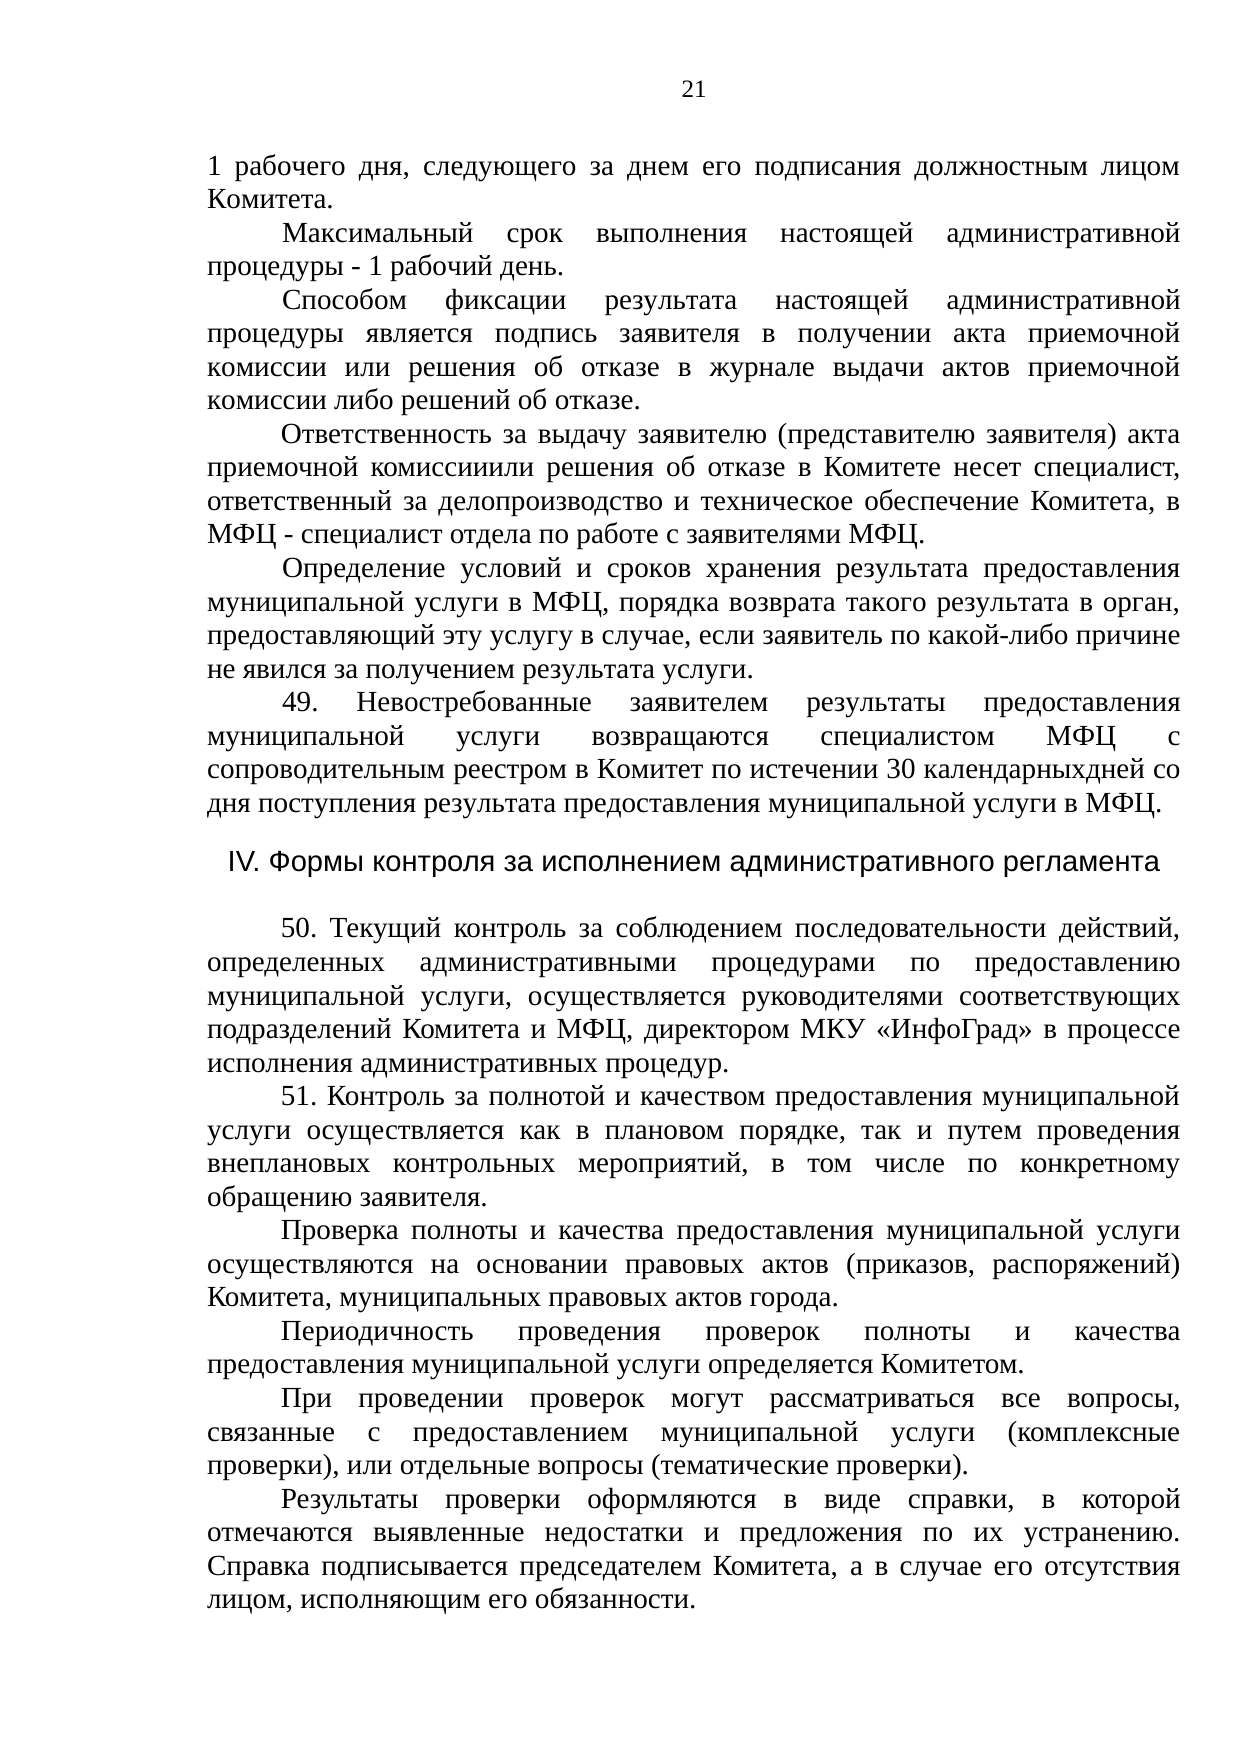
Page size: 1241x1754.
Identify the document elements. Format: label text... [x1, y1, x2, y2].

text Способом фиксации результата настоящей административной процедуры является подпись заявителя в получении акта приемочной комиссии или решения об отказе в журнале выдачи актов приемочной комиссии либо решений об отказе. [207, 282, 1181, 416]
text Периодичность проведения проверок полноты и качества предоставления муниципальной услуги определяется Комитетом. [207, 1313, 1181, 1380]
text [207, 148, 1181, 215]
text Проверка полноты и качества предоставления муниципальной услуги осуществляются на основании правовых актов (приказов, распоряжений) Комитета, муниципальных правовых актов города. [207, 1212, 1181, 1313]
text При проведении проверок могут рассматриваться все вопросы, связанные с предоставлением муниципальной услуги (комплексные проверки), или отдельные вопросы (тематические проверки). [207, 1380, 1181, 1481]
text 49. Невостребованные заявителем результаты предоставления муниципальной услуги возвращаются специалистом МФЦ с сопроводительным реестром в Комитет по истечении 30 календарныхдней со дня поступления результата предоставления муниципальной услуги в МФЦ. [207, 684, 1181, 818]
text IV. Формы контроля за исполнением административного регламента [207, 843, 1181, 877]
text Максимальный срок выполнения настоящей административной процедуры - 1 рабочий день. [207, 215, 1181, 282]
text 51. Контроль за полнотой и качеством предоставления муниципальной услуги осуществляется как в плановом порядке, так и путем проведения внеплановых контрольных мероприятий, в том числе по конкретному обращению заявителя. [207, 1078, 1181, 1212]
text Результаты проверки оформляются в виде справки, в которой отмечаются выявленные недостатки и предложения по их устранению. Справка подписывается председателем Комитета, а в случае его отсутствия лицом, исполняющим его обязанности. [207, 1481, 1181, 1615]
text 50. Текущий контроль за соблюдением последовательности действий, определенных административными процедурами по предоставлению муниципальной услуги, осуществляется руководителями соответствующих подразделений Комитета и МФЦ, директором МКУ «ИнфоГрад» в процессе исполнения административных процедур. [207, 911, 1181, 1078]
text Ответственность за выдачу заявителю (представителю заявителя) акта приемочной комиссииили решения об отказе в Комитете несет специалист, ответственный за делопроизводство и техническое обеспечение Комитета, в МФЦ - специалист отдела по работе с заявителями МФЦ. [207, 416, 1181, 550]
text Определение условий и сроков хранения результата предоставления муниципальной услуги в МФЦ, порядка возврата такого результата в орган, предоставляющий эту услугу в случае, если заявитель по какой-либо причине не явился за получением результата услуги. [207, 550, 1181, 684]
